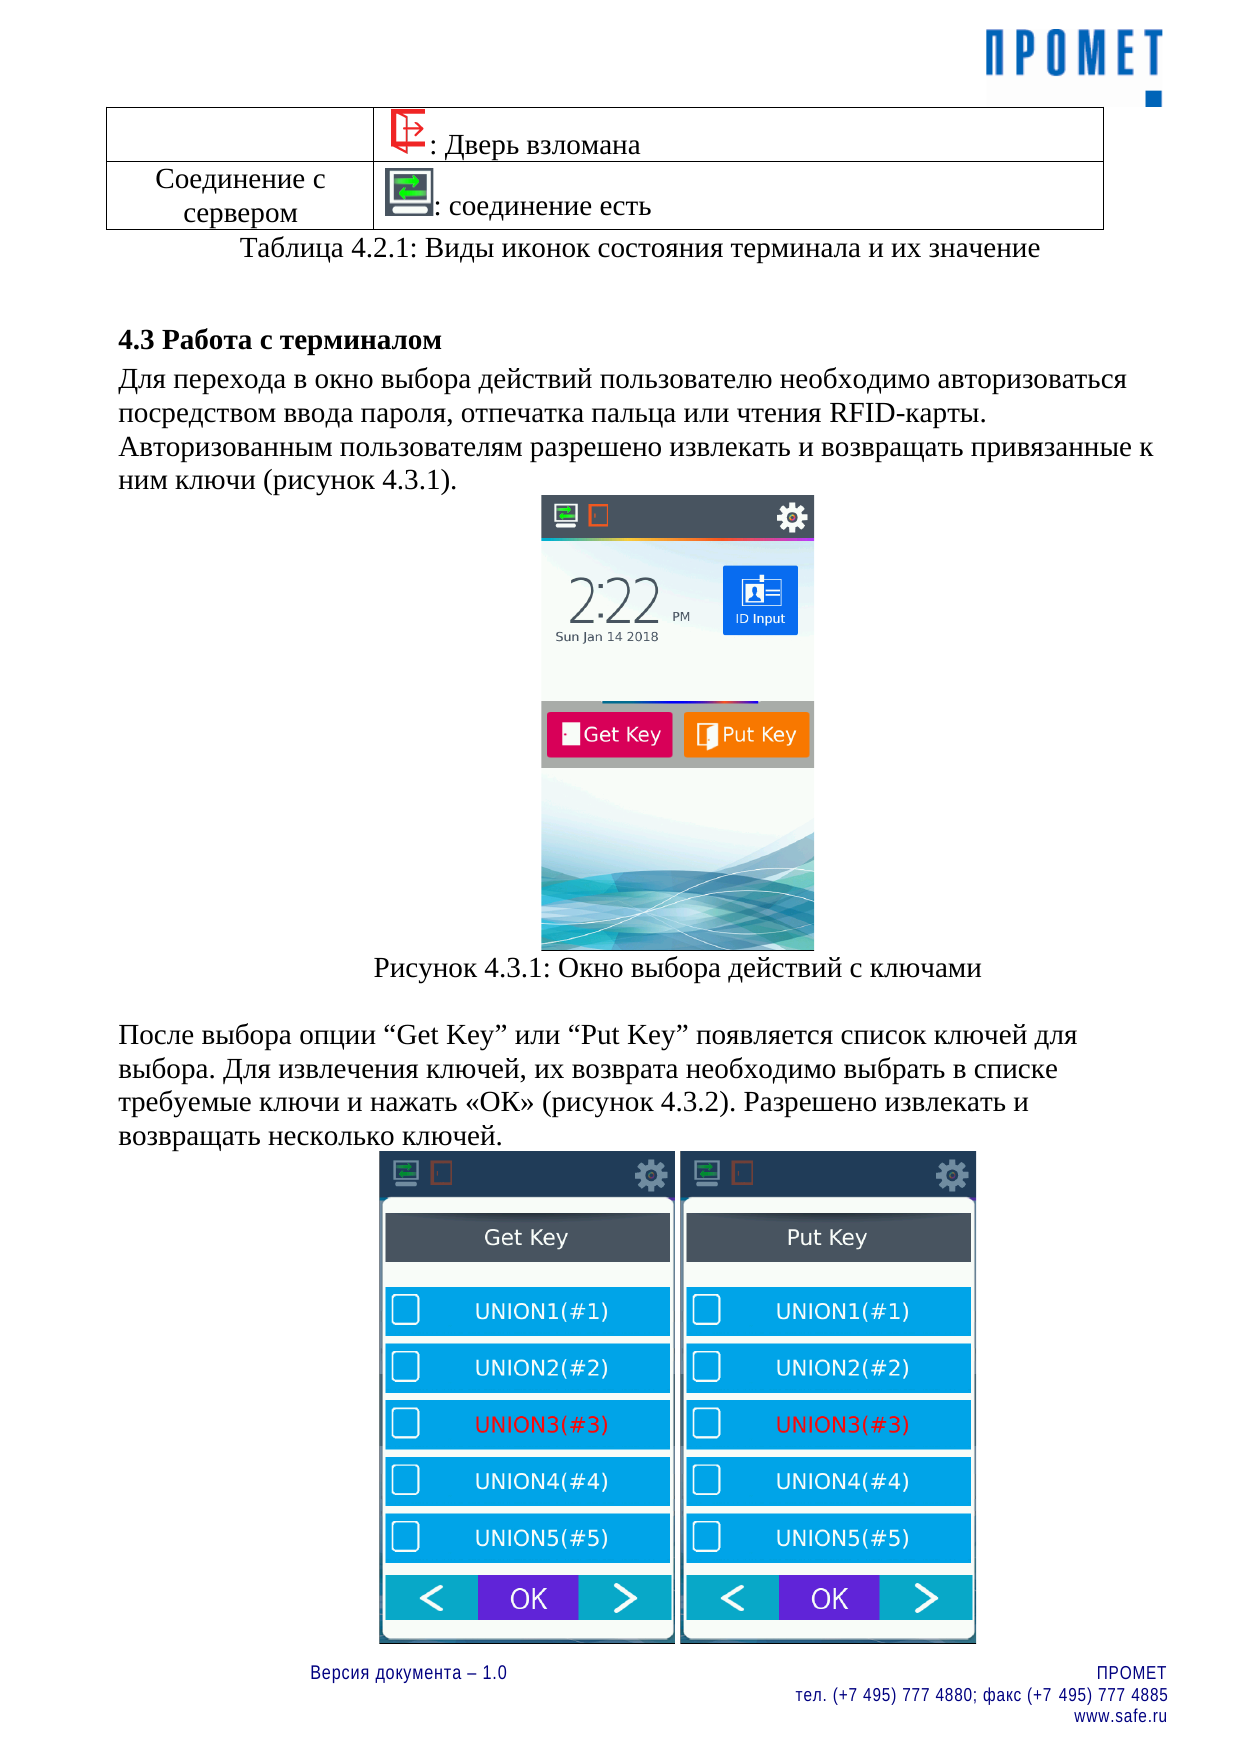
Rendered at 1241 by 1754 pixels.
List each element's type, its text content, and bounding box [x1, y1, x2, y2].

picture [385, 168, 434, 216]
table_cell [374, 108, 1103, 161]
text Для перехода в окно выбора действий пользователю необходимо авторизоваться посредством ввода пароля, отпечатка пальца или чтения RFID-карты. Авторизованным пользователям разрешено извлекать и возвращать привязанные к ним ключи (рисунок 4.3.1). [118, 362, 1162, 496]
text Таблица 4.2.1: Виды иконок состояния терминала и их значение [118, 230, 1162, 263]
picture [541, 495, 815, 951]
picture [986, 29, 1163, 107]
table_cell Соединение с сервером [107, 162, 373, 229]
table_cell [107, 108, 373, 161]
picture [385, 107, 429, 155]
picture [379, 1151, 675, 1644]
picture [680, 1151, 977, 1644]
subtitle 4.3 Работа с терминалом [118, 322, 1162, 355]
table_cell : соединение есть [374, 162, 1103, 229]
text Рисунок 4.3.1: Окно выбора действий с ключами [118, 950, 1162, 984]
text После выбора опции “Get Key” или “Put Key” появляется список ключей для выбора. Для извлечения ключей, их возврата необходимо выбрать в списке требуемые ключи и нажать «ОК» (рисунок 4.3.2). Разрешено извлекать и возвращать несколько ключей. [118, 1017, 1162, 1151]
